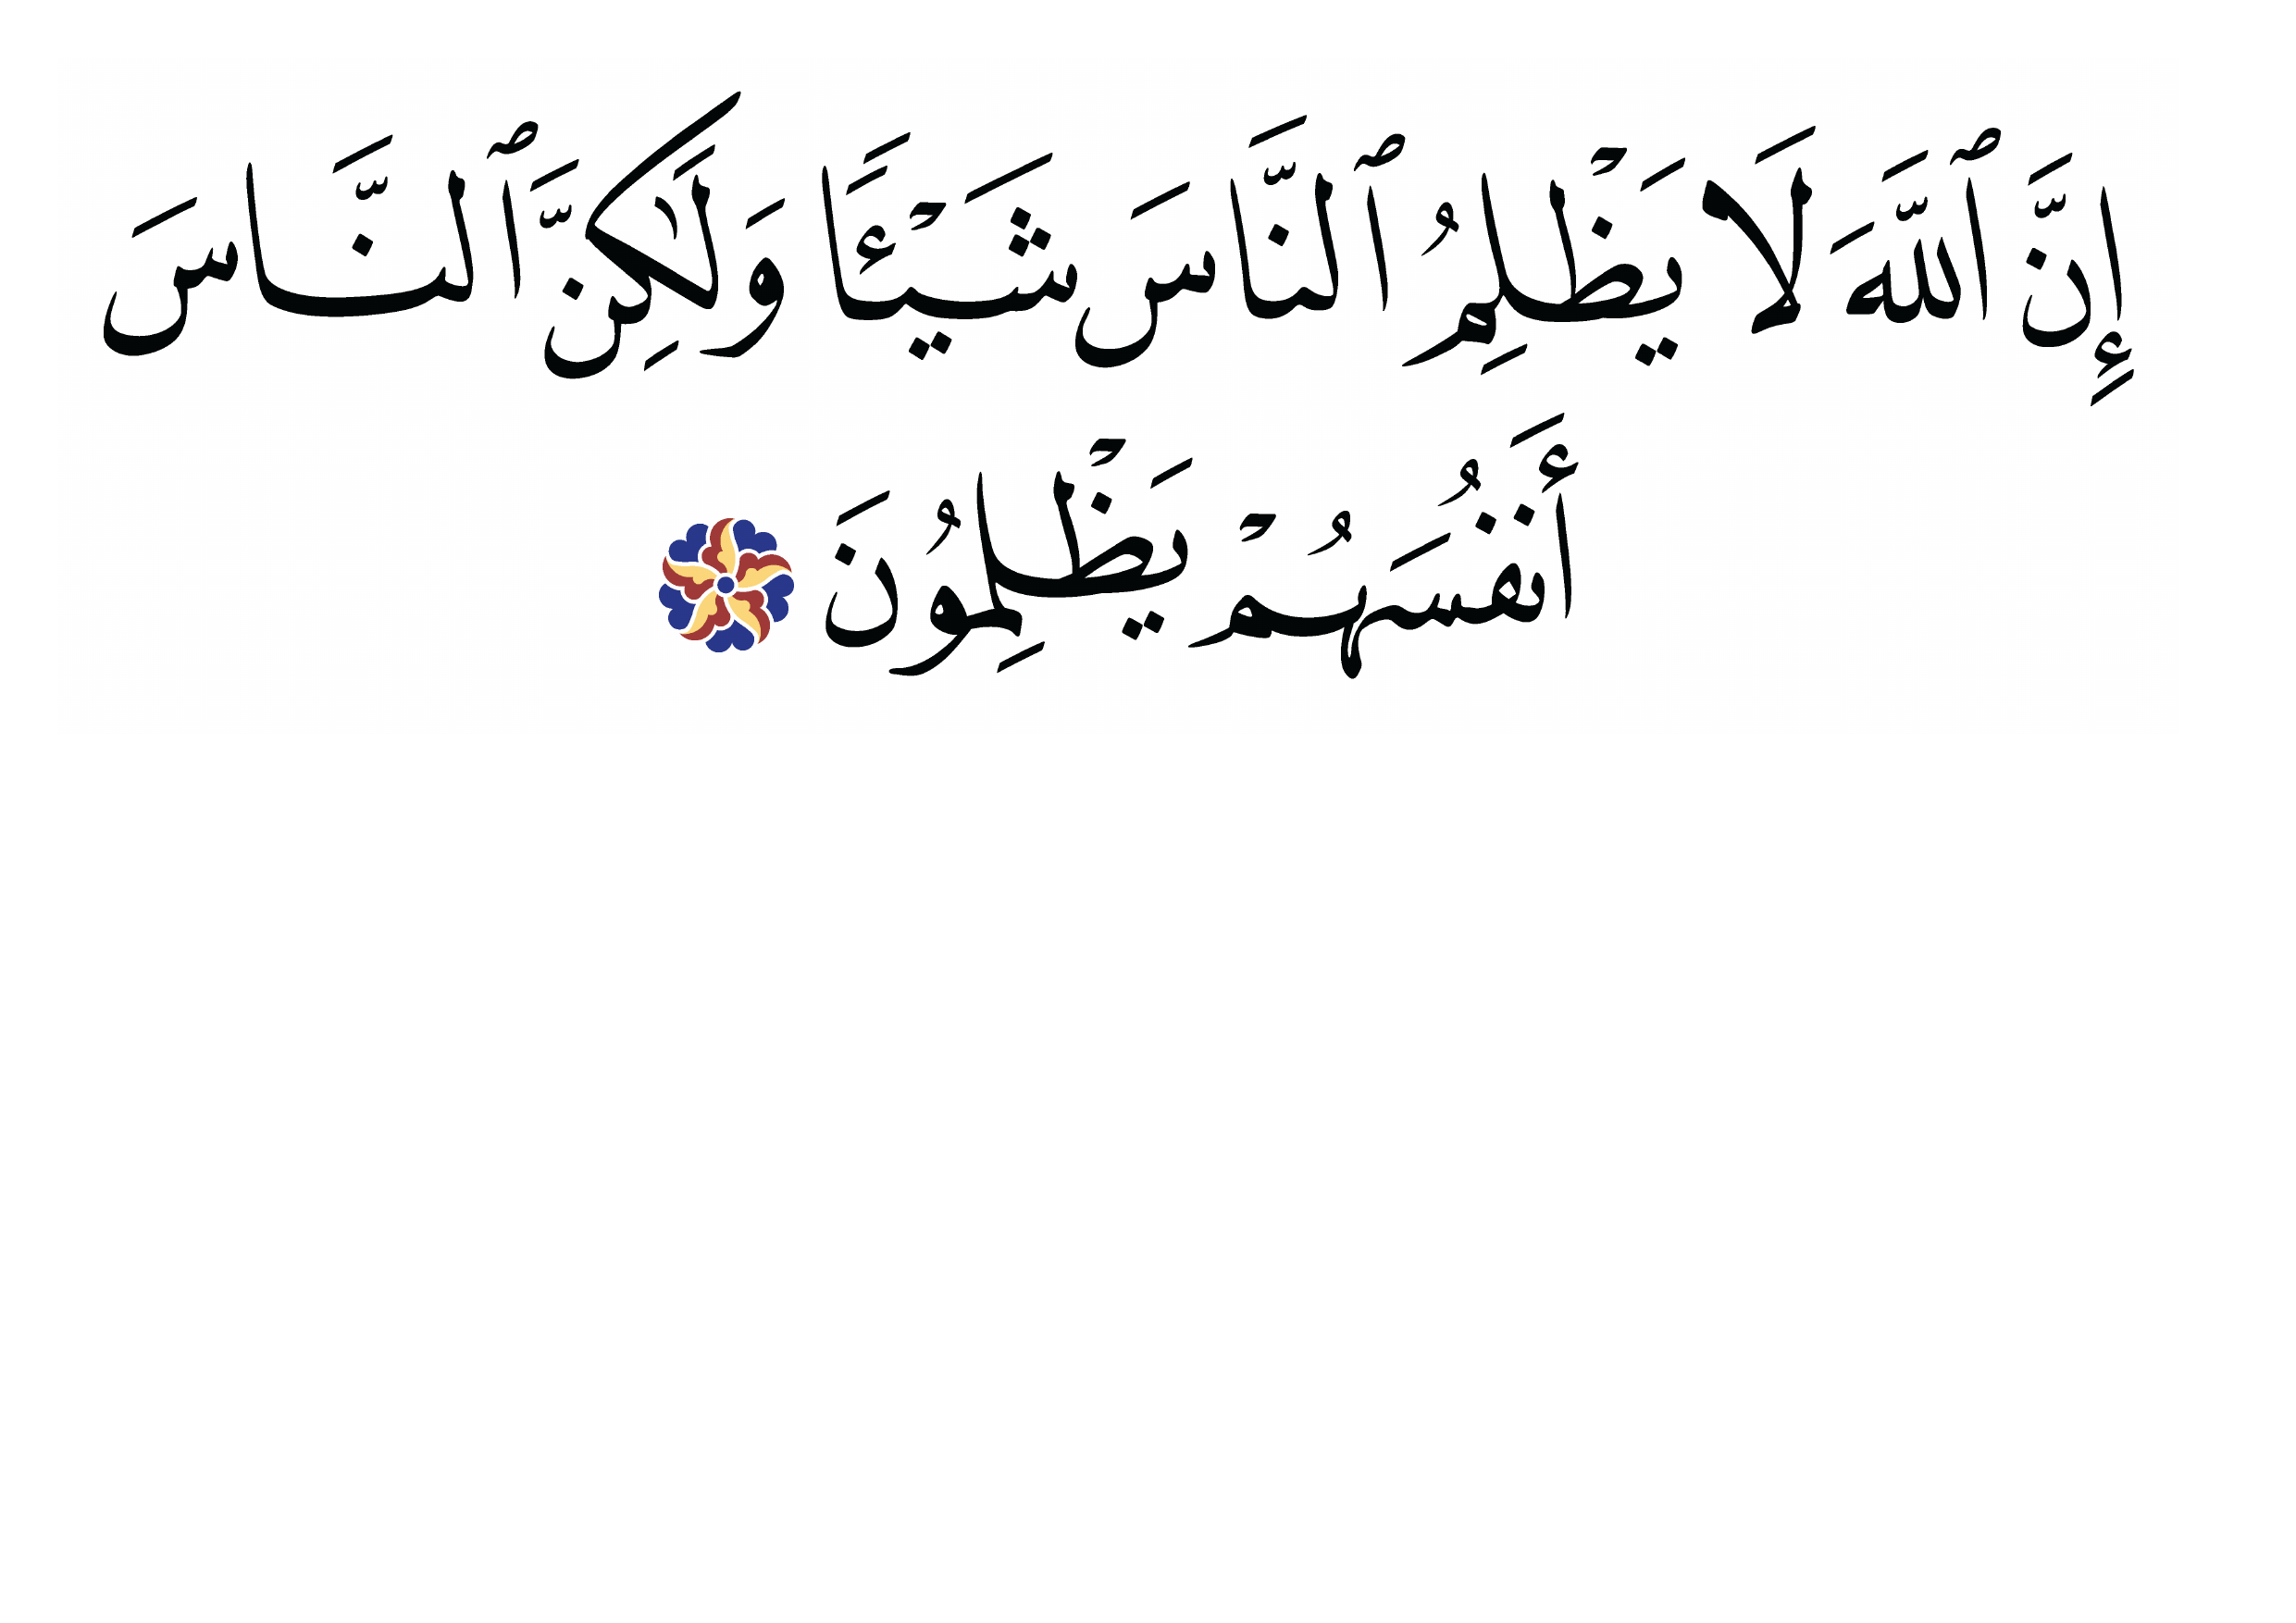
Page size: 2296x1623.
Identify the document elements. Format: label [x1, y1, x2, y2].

picture [57, 57, 2179, 734]
